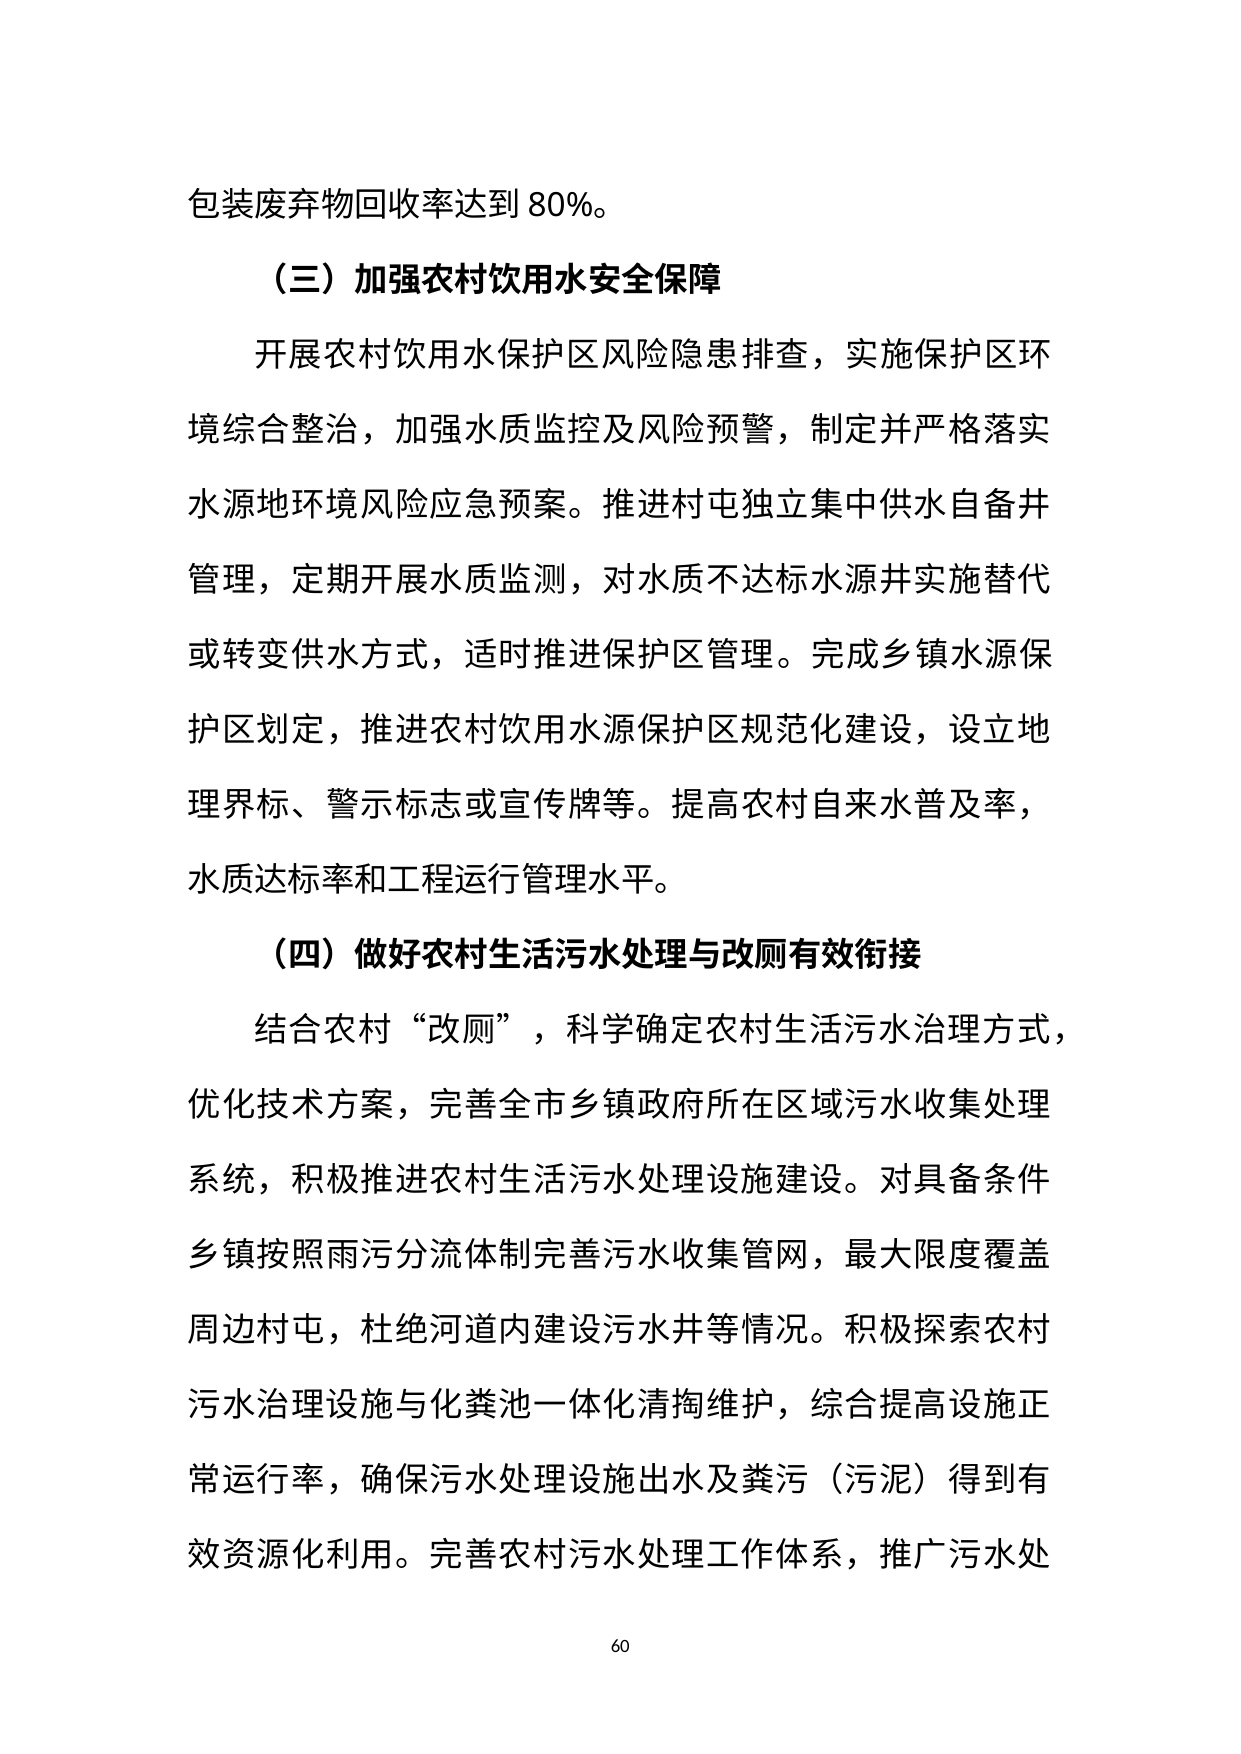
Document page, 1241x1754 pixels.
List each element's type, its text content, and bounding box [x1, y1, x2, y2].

text 开展农村饮用水保护区风险隐患排查，实施保护区环境综合整治，加强水质监控及风险预警，制定并严格落实水源地环境风险应急预案。推进村屯独立集中供水自备井管理，定期开展水质监测，对水质不达标水源井实施替代或转变供水方式，适时推进保护区管理。完成乡镇水源保护区划定，推进农村饮用水源保护区规范化建设，设立地理界标、警示标志或宣传牌等。提高农村自来水普及率，水质达标率和工程运行管理水平。 [187, 314, 1053, 914]
text （三）加强农村饮用水安全保障 [187, 239, 1053, 314]
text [187, 989, 1053, 1589]
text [187, 164, 1053, 239]
text （四）做好农村生活污水处理与改厕有效衔接 [187, 914, 1053, 989]
